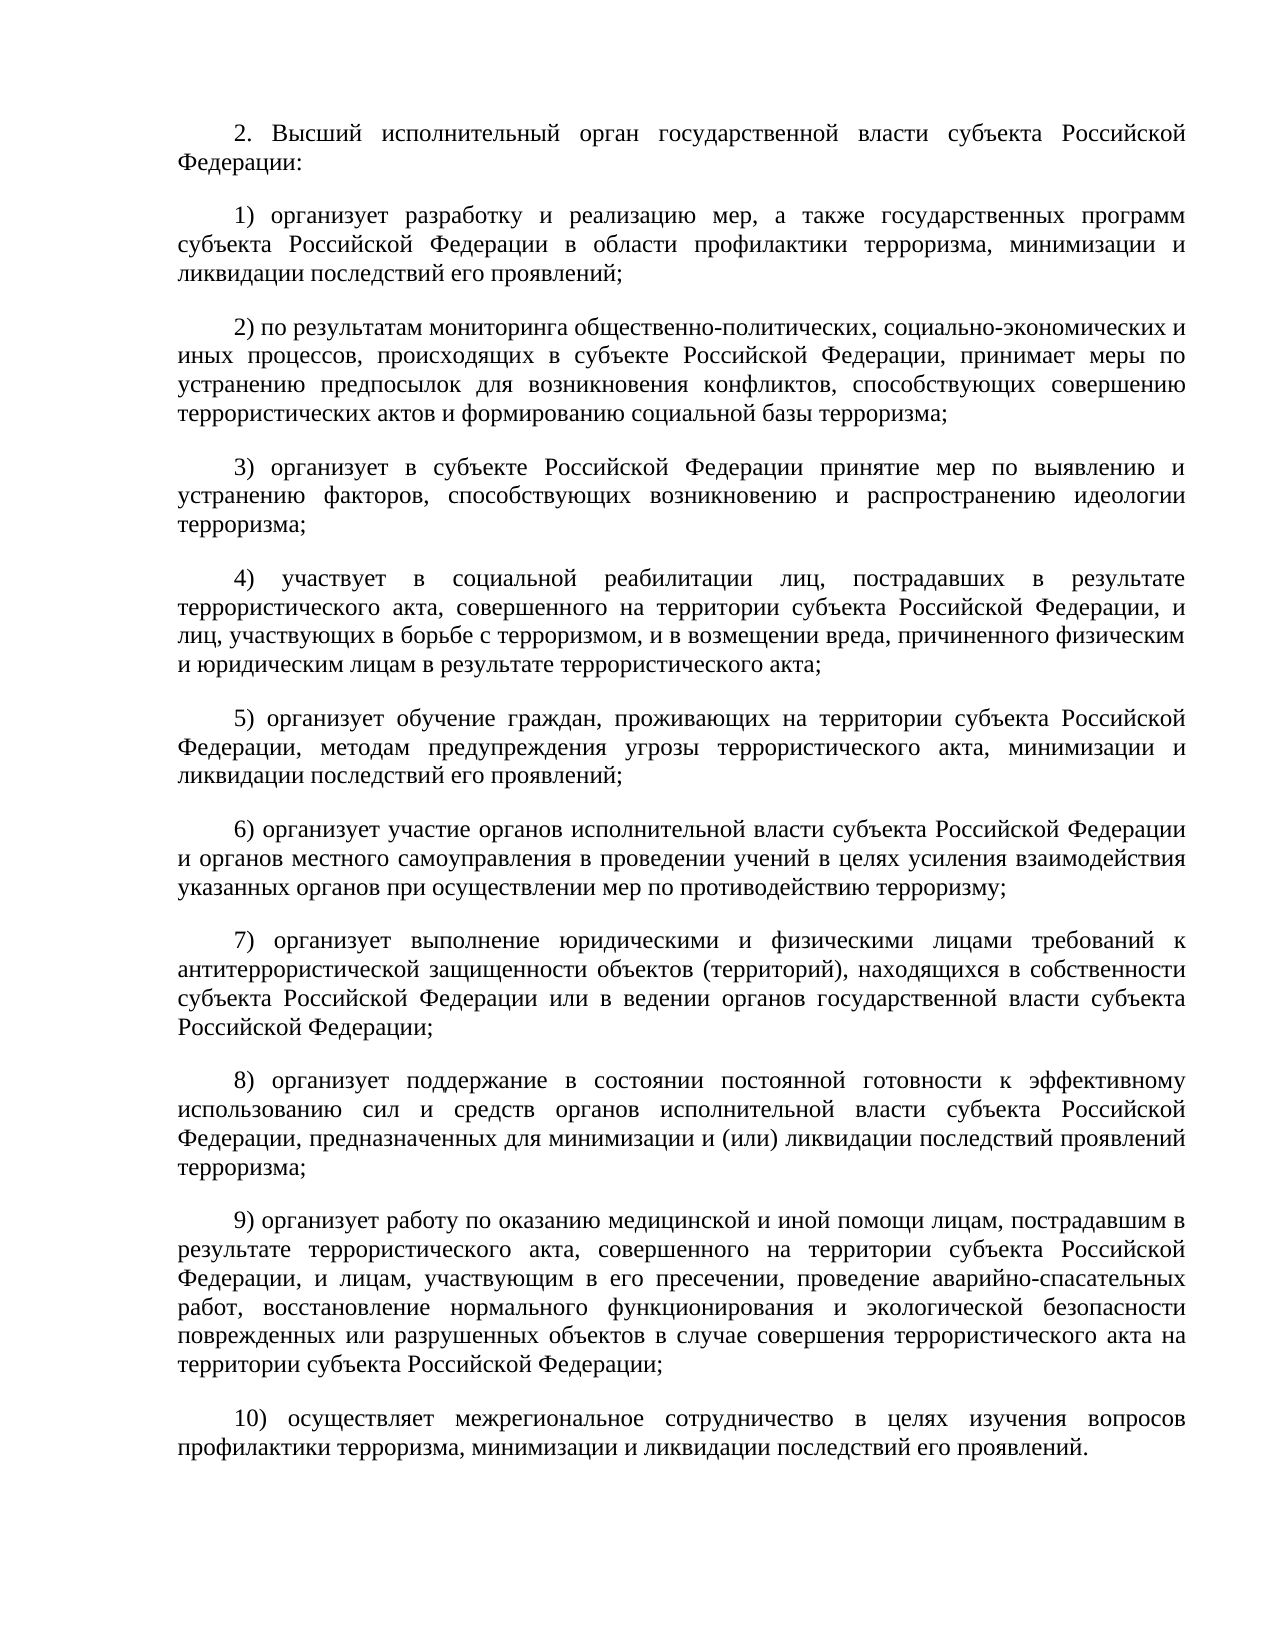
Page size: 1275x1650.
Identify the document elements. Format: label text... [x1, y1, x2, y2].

text 1) организует разработку и реализацию мер, а также государственных программ субъекта Российской Федерации в области профилактики терроризма, минимизации и ликвидации последствий его проявлений; [177, 201, 1186, 287]
text 2) по результатам мониторинга общественно-политических, социально-экономических и иных процессов, происходящих в субъекте Российской Федерации, принимает меры по устранению предпосылок для возникновения конфликтов, способствующих совершению террористических актов и формированию социальной базы терроризма; [177, 312, 1186, 427]
text 6) организует участие органов исполнительной власти субъекта Российской Федерации и органов местного самоуправления в проведении учений в целях усиления взаимодействия указанных органов при осуществлении мер по противодействию терроризму; [177, 814, 1186, 901]
text 10) осуществляет межрегиональное сотрудничество в целях изучения вопросов профилактики терроризма, минимизации и ликвидации последствий его проявлений. [177, 1403, 1186, 1461]
text 5) организует обучение граждан, проживающих на территории субъекта Российской Федерации, методам предупреждения угрозы террористического акта, минимизации и ликвидации последствий его проявлений; [177, 703, 1186, 789]
text 7) организует выполнение юридическими и физическими лицами требований к антитеррористической защищенности объектов (территорий), находящихся в собственности субъекта Российской Федерации или в ведении органов государственной власти субъекта Российской Федерации; [177, 926, 1186, 1041]
text 8) организует поддержание в состоянии постоянной готовности к эффективному использованию сил и средств органов исполнительной власти субъекта Российской Федерации, предназначенных для минимизации и (или) ликвидации последствий проявлений терроризма; [177, 1066, 1186, 1181]
text 3) организует в субъекте Российской Федерации принятие мер по выявлению и устранению факторов, способствующих возникновению и распространению идеологии терроризма; [177, 452, 1186, 538]
text 9) организует работу по оказанию медицинской и иной помощи лицам, пострадавшим в результате террористического акта, совершенного на территории субъекта Российской Федерации, и лицам, участвующим в его пресечении, проведение аварийно-спасательных работ, восстановление нормального функционирования и экологической безопасности поврежденных или разрушенных объектов в случае совершения террористического акта на территории субъекта Российской Федерации; [177, 1206, 1186, 1378]
text 4) участвует в социальной реабилитации лиц, пострадавших в результате террористического акта, совершенного на территории субъекта Российской Федерации, и лиц, участвующих в борьбе с терроризмом, и в возмещении вреда, причиненного физическим и юридическим лицам в результате террористического акта; [177, 563, 1186, 678]
text 2. Высший исполнительный орган государственной власти субъекта Российской Федерации: [177, 118, 1186, 176]
